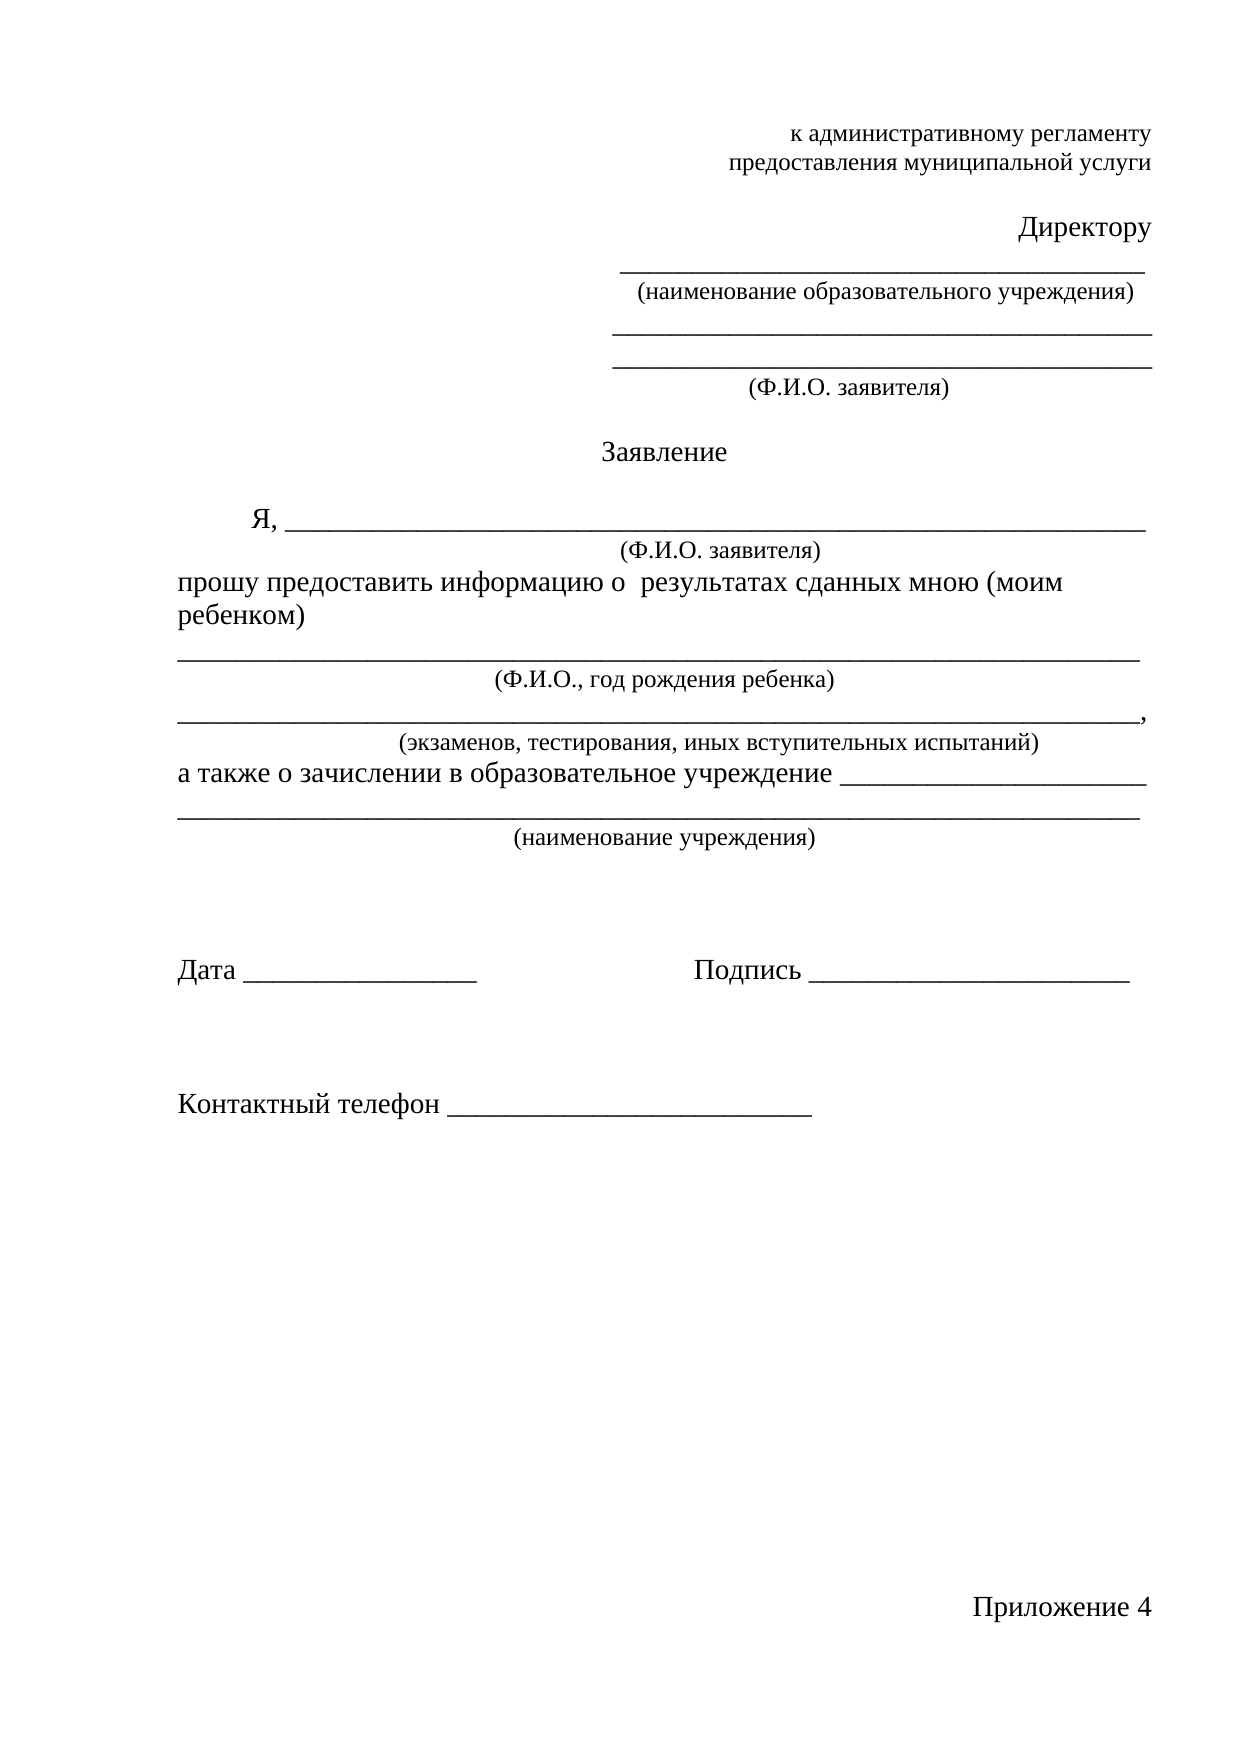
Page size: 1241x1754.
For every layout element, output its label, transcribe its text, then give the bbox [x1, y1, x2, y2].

text (наименование образовательного учреждения) [546, 276, 1152, 305]
text Приложение 4 [177, 1589, 1152, 1623]
text ____________________________________ [546, 243, 1152, 276]
text Контактный телефон _________________________ [177, 1086, 1152, 1119]
text прошу предоставить информацию о результатах сданных мною (моим ребенком) __________________________________________________________________ [177, 564, 1152, 664]
text __________________________________________________________________ [177, 789, 1152, 822]
text к административному регламенту [177, 118, 1152, 147]
text _____________________________________ [177, 305, 1152, 338]
text (Ф.И.О., год рождения ребенка) [177, 664, 1152, 693]
text предоставления муниципальной услуги [177, 147, 1152, 176]
text (экзаменов, тестирования, иных вступительных испытаний) [325, 727, 1152, 755]
text (Ф.И.О. заявителя) [546, 535, 1152, 564]
text _____________________________________ [177, 338, 1152, 372]
text Дата ________________ Подпись ______________________ [177, 952, 1152, 985]
text а также о зачислении в образовательное учреждение _____________________ [177, 755, 1152, 789]
text Я, ___________________________________________________________ [177, 501, 1152, 535]
text __________________________________________________________________, [177, 693, 1152, 727]
text Заявление [177, 434, 1152, 468]
text Директору [177, 209, 1152, 243]
text (Ф.И.О. заявителя) [472, 372, 1152, 401]
text (наименование учреждения) [177, 822, 1152, 851]
